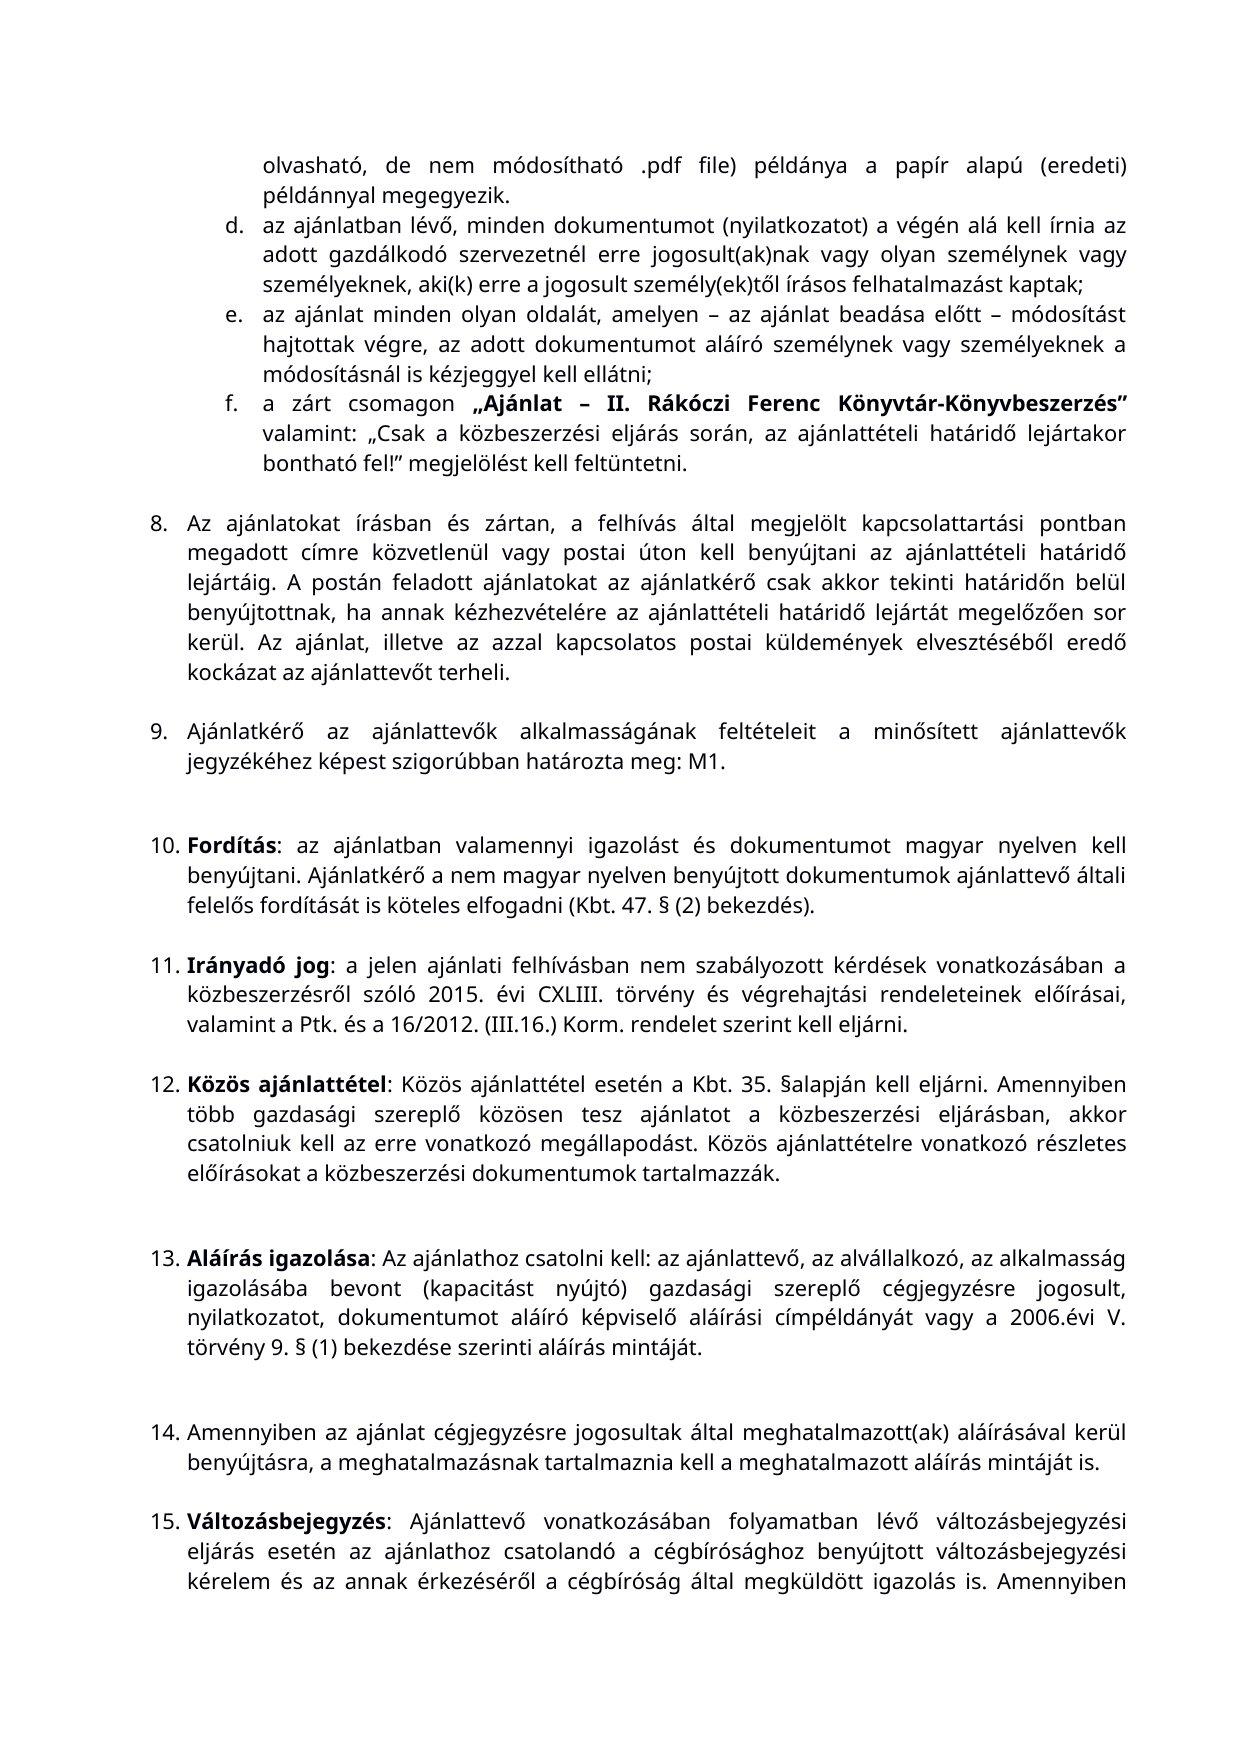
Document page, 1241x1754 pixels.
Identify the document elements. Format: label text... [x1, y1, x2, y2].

list Fordítás: az ajánlatban valamennyi igazolást és dokumentumot magyar nyelven kell benyújtani. Ajánlatkérő a nem magyar nyelven benyújtott dokumentumok ajánlattevő általi felelős fordítását is köteles elfogadni (Kbt. 47. § (2) bekezdés). [150, 830, 1128, 920]
list Az ajánlatokat írásban és zártan, a felhívás által megjelölt kapcsolattartási pontban megadott címre közvetlenül vagy postai úton kell benyújtani az ajánlattételi határidő lejártáig. A postán feladott ajánlatokat az ajánlatkérő csak akkor tekinti határidőn belül benyújtottnak, ha annak kézhezvételére az ajánlattételi határidő lejártát megelőzően sor kerül. Az ajánlat, illetve az azzal kapcsolatos postai küldemények elvesztéséből eredő kockázat az ajánlattevőt terheli. [150, 507, 1128, 686]
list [225, 150, 1128, 209]
list az ajánlatban lévő, minden dokumentumot (nyilatkozatot) a végén alá kell írnia az adott gazdálkodó szervezetnél erre jogosult(ak)nak vagy olyan személynek vagy személyeknek, aki(k) erre a jogosult személy(ek)től írásos felhatalmazást kaptak; [225, 209, 1128, 299]
list Ajánlatkérő az ajánlattevők alkalmasságának feltételeit a minősített ajánlattevők jegyzékéhez képest szigorúbban határozta meg: M1. [150, 716, 1128, 776]
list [150, 1506, 1128, 1595]
list Irányadó jog: a jelen ajánlati felhívásban nem szabályozott kérdések vonatkozásában a közbeszerzésről szóló 2015. évi CXLIII. törvény és végrehajtási rendeleteinek előírásai, valamint a Ptk. és a 16/2012. (III.16.) Korm. rendelet szerint kell eljárni. [150, 949, 1128, 1039]
list Aláírás igazolása: Az ajánlathoz csatolni kell: az ajánlattevő, az alvállalkozó, az alkalmasság igazolásába bevont (kapacitást nyújtó) gazdasági szereplő cégjegyzésre jogosult, nyilatkozatot, dokumentumot aláíró képviselő aláírási címpéldányát vagy a 2006.évi V. törvény 9. § (1) bekezdése szerinti aláírás mintáját. [150, 1243, 1128, 1362]
list a zárt csomagon „Ajánlat – II. Rákóczi Ferenc Könyvtár-Könyvbeszerzés” valamint: „Csak a közbeszerzési eljárás során, az ajánlattételi határidő lejártakor bontható fel!” megjelölést kell feltüntetni. [225, 388, 1128, 478]
list Közös ajánlattétel: Közös ajánlattétel esetén a Kbt. 35. §alapján kell eljárni. Amennyiben több gazdasági szereplő közösen tesz ajánlatot a közbeszerzési eljárásban, akkor csatolniuk kell az erre vonatkozó megállapodást. Közös ajánlattételre vonatkozó részletes előírásokat a közbeszerzési dokumentumok tartalmazzák. [150, 1069, 1128, 1188]
list az ajánlat minden olyan oldalát, amelyen – az ajánlat beadása előtt – módosítást hajtottak végre, az adott dokumentumot aláíró személynek vagy személyeknek a módosításnál is kézjeggyel kell ellátni; [225, 299, 1128, 388]
list Amennyiben az ajánlat cégjegyzésre jogosultak által meghatalmazott(ak) aláírásával kerül benyújtásra, a meghatalmazásnak tartalmaznia kell a meghatalmazott aláírás mintáját is. [150, 1417, 1128, 1476]
